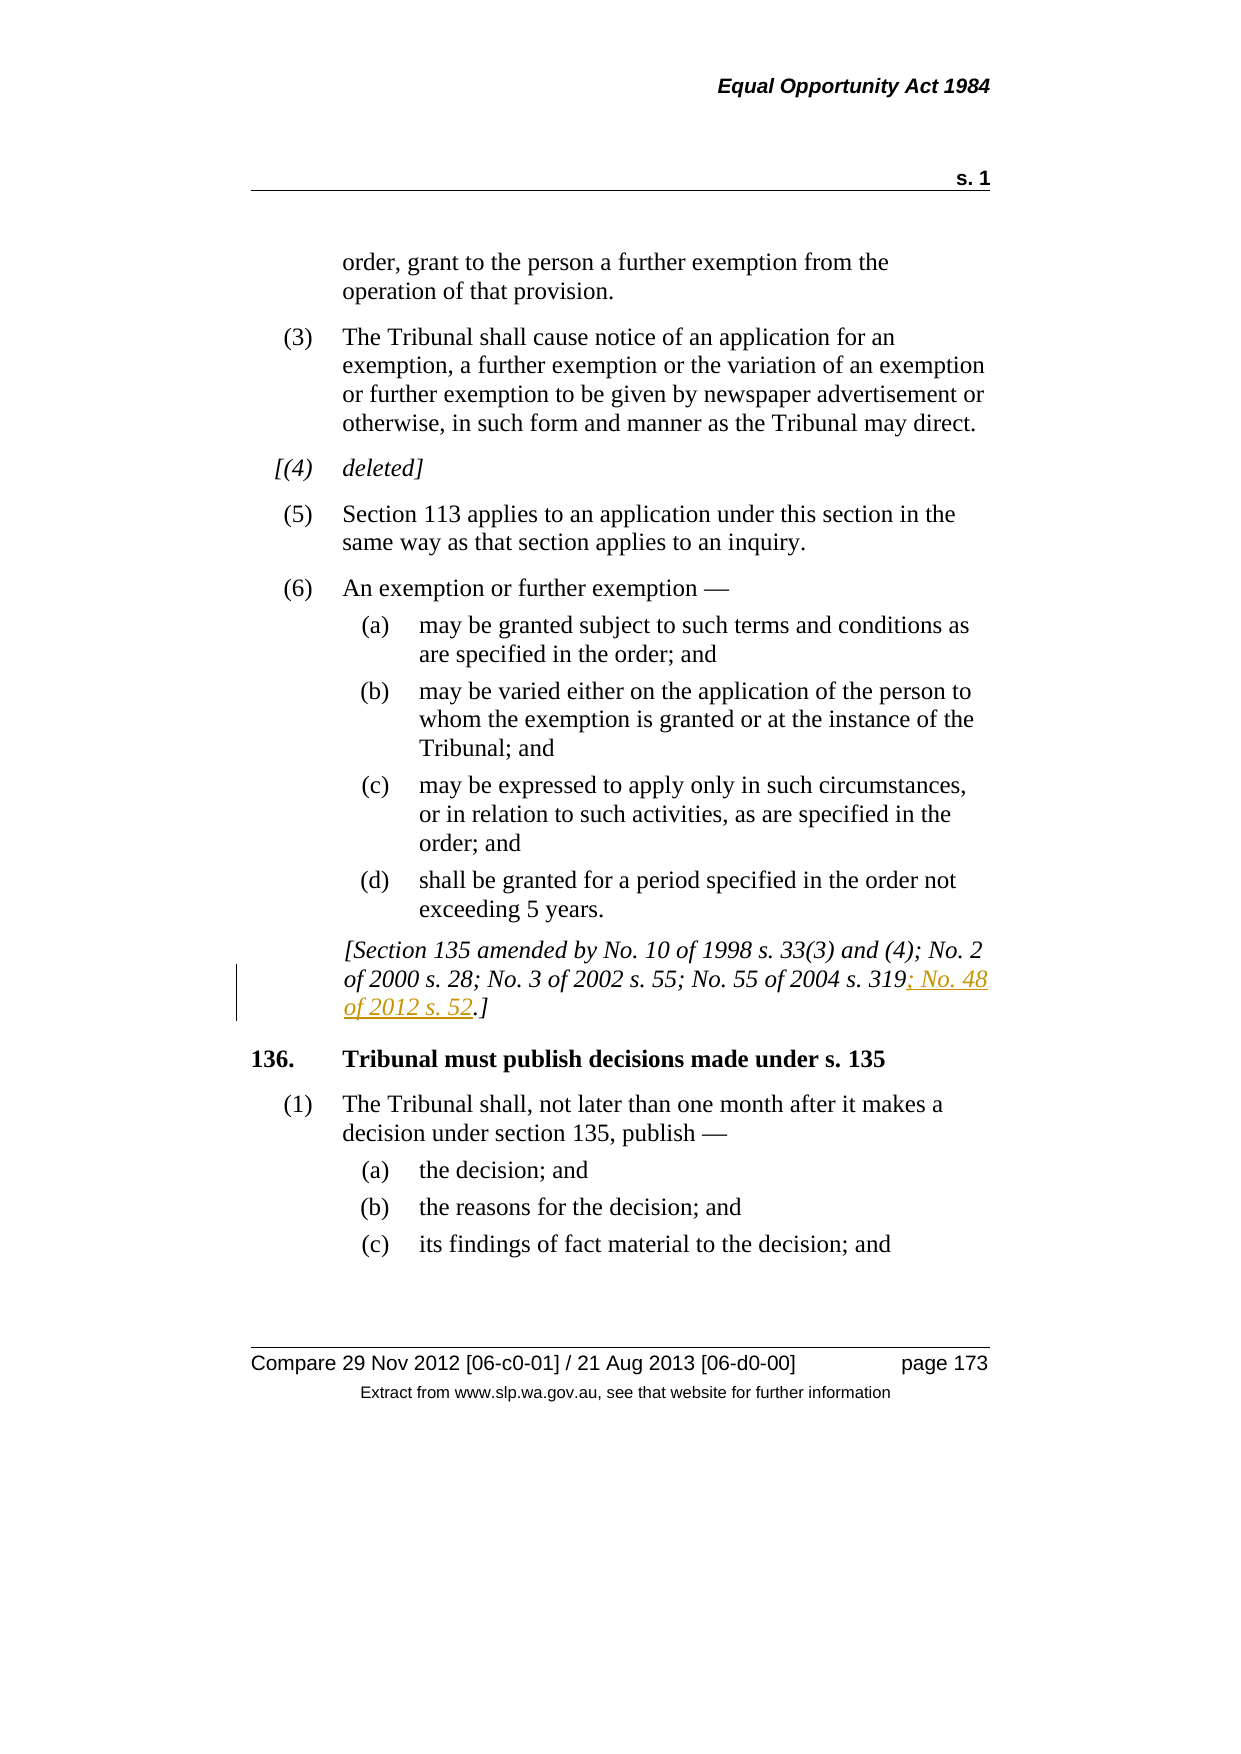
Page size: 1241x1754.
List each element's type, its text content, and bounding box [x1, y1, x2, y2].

text (1) The Tribunal shall, not later than one month after it makes a decision under section 135, publish — [251, 1089, 990, 1147]
text [(4) deleted] [251, 453, 990, 482]
text (d) shall be granted for a period specified in the order not exceeding 5 years. [251, 865, 990, 922]
text (a) may be granted subject to such terms and conditions as are specified in the order; and [251, 610, 990, 667]
text (b) may be varied either on the application of the person to whom the exemption is granted or at the instance of the Tribunal; and [251, 676, 990, 762]
text (3) The Tribunal shall cause notice of an application for an exemption, a further exemption or the variation of an exemption or further exemption to be given by newspaper advertisement or otherwise, in such form and manner as the Tribunal may direct. [251, 322, 990, 437]
text (c) its findings of fact material to the decision; and [251, 1229, 990, 1258]
text [Section 135 amended by No. 10 of 1998 s. 33(3) and (4); No. 2 of 2000 s. 28; No. 3 of 2002 s. 55; No. 55 of 2004 s. 319.] [251, 935, 990, 1021]
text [251, 247, 990, 305]
text (a) the decision; and [251, 1155, 990, 1184]
subtitle 136. Tribunal must publish decisions made under s. 135 [251, 1044, 990, 1073]
text (c) may be expressed to apply only in such circumstances, or in relation to such activities, as are specified in the order; and [251, 770, 990, 857]
text (6) An exemption or further exemption — [251, 573, 990, 602]
text (b) the reasons for the decision; and [251, 1192, 990, 1221]
text (5) Section 113 applies to an application under this section in the same way as that section applies to an inquiry. [251, 499, 990, 556]
